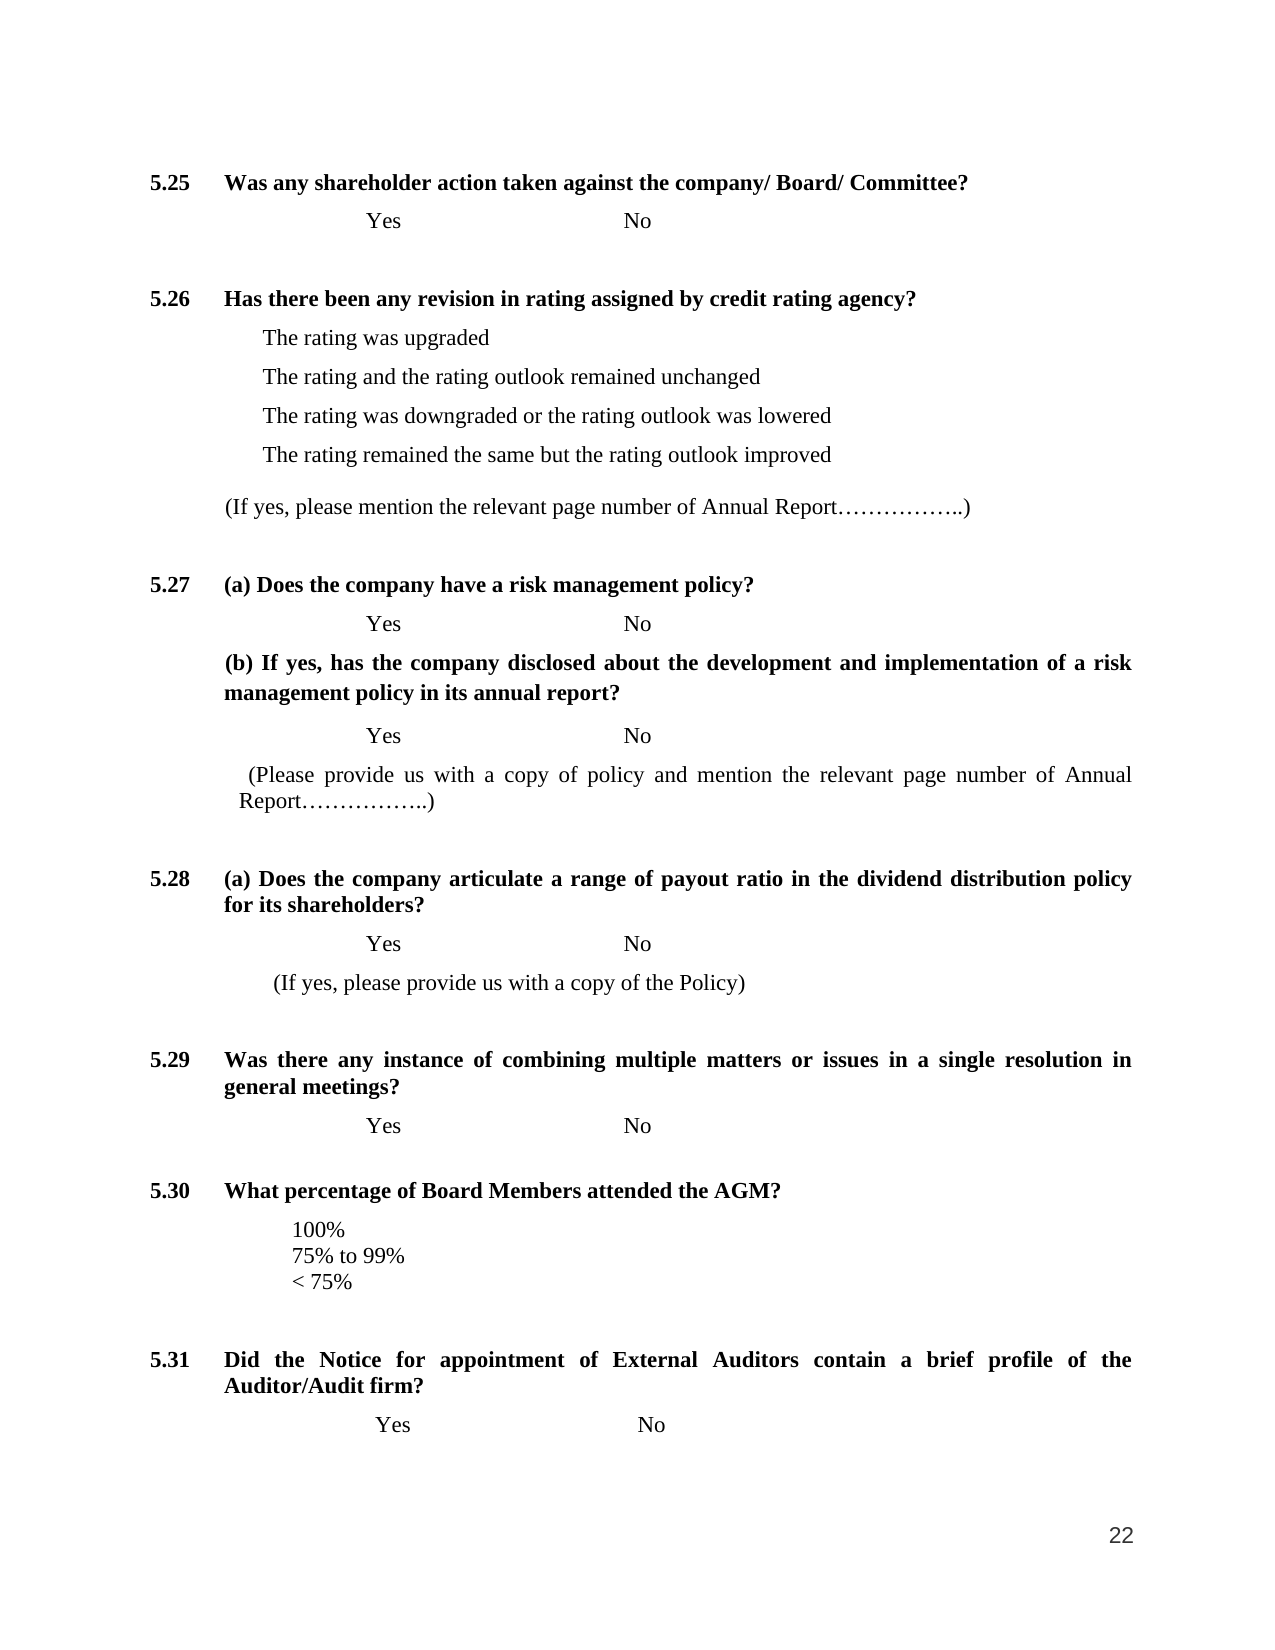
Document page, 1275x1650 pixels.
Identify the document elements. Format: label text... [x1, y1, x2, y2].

text  < 75% [268, 1268, 1134, 1295]
subtitle Was there any instance of combining multiple matters or issues in a single resolution in general meetings? [150, 1046, 1134, 1099]
text  The rating and the rating outlook remained unchanged [225, 363, 1134, 389]
text  75% to 99% [268, 1242, 1134, 1268]
subtitle Has there been any revision in rating assigned by credit rating agency? [150, 285, 1134, 312]
text  100% [268, 1216, 1134, 1242]
list (b) If yes, has the company disclosed about the development and implementation of a risk management policy in its annual report? [224, 649, 1134, 705]
subtitle Was any shareholder action taken against the company/ Board/ Committee? [150, 169, 1134, 195]
text  The rating remained the same but the rating outlook improved [225, 441, 1134, 467]
text  Yes  No [337, 610, 1134, 636]
text (If yes, please mention the relevant page number of Annual Report……………..) [225, 493, 1134, 520]
text  Yes  No [337, 722, 1134, 748]
subtitle (a) Does the company have a risk management policy? [150, 571, 1134, 597]
text  Yes  No [337, 208, 1134, 234]
text (Please provide us with a copy of policy and mention the relevant page number of Annual Report……………..) [209, 761, 1134, 813]
text (If yes, please provide us with a copy of the Policy) [239, 969, 1134, 995]
subtitle (a) Does the company articulate a range of payout ratio in the dividend distribution policy for its shareholders? [150, 865, 1134, 917]
subtitle Did the Notice for appointment of External Auditors contain a brief profile of the Auditor/Audit firm? [150, 1346, 1134, 1399]
text  Yes  No [337, 930, 1134, 956]
list What percentage of Board Members attended the AGM? [150, 1177, 1134, 1203]
text  Yes  No [337, 1112, 1134, 1138]
text  Yes  No [337, 1411, 1134, 1438]
text  The rating was downgraded or the rating outlook was lowered [225, 402, 1134, 428]
text  The rating was upgraded [225, 324, 1134, 351]
